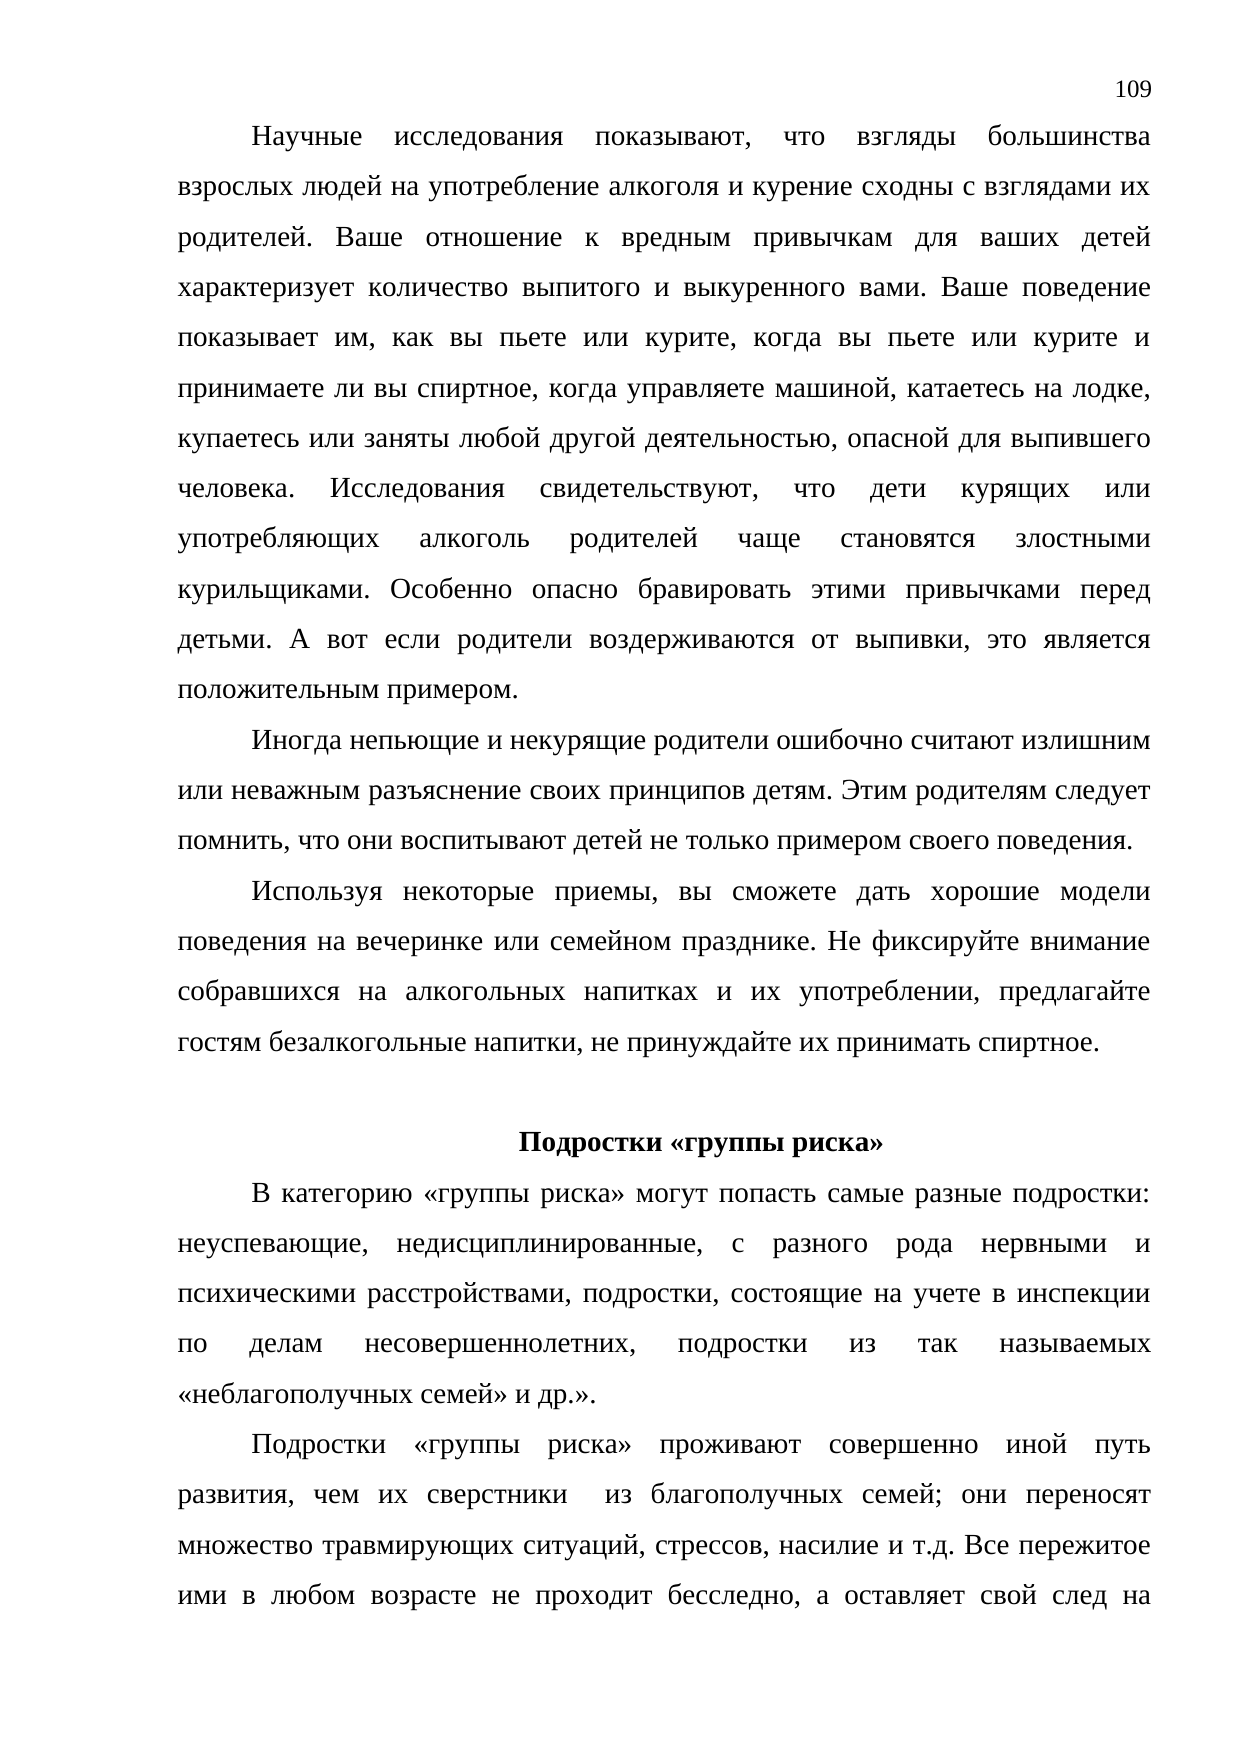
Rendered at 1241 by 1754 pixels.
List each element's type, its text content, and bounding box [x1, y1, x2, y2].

text В категорию «группы риска» могут попасть самые разные подростки: неуспевающие, недисциплинированные, с разного рода нервными и психическими расстройствами, подростки, состоящие на учете в инспекции по делам несовершеннолетних, подростки из так называемых «неблагополучных семей» и др.». [177, 1175, 1152, 1409]
text Научные исследования показывают, что взгляды большинства взрослых людей на употребление алкоголя и курение сходны с взглядами их родителей. Ваше отношение к вредным привычкам для ваших детей характеризует количество выпитого и выкуренного вами. Ваше поведение показывает им, как вы пьете или курите, когда вы пьете или курите и принимаете ли вы спиртное, когда управляете машиной, катаетесь на лодке, купаетесь или заняты любой другой деятельностью, опасной для выпившего человека. Исследования свидетельствуют, что дети курящих или употребляющих алкоголь родителей чаще становятся злостными курильщиками. Особенно опасно бравировать этими привычками перед детьми. А вот если родители воздерживаются от выпивки, это является положительным примером. [177, 118, 1152, 705]
text Подростки «группы риска» [177, 1124, 1152, 1158]
text Используя некоторые приемы, вы сможете дать хорошие модели поведения на вечеринке или семейном празднике. Не фиксируйте внимание собравшихся на алкогольных напитках и их употреблении, предлагайте гостям безалкогольные напитки, не принуждайте их принимать спиртное. [177, 873, 1152, 1057]
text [177, 1426, 1152, 1611]
text Иногда непьющие и некурящие родители ошибочно считают излишним или неважным разъяснение своих принципов детям. Этим родителям следует помнить, что они воспитывают детей не только примером своего поведения. [177, 722, 1152, 856]
